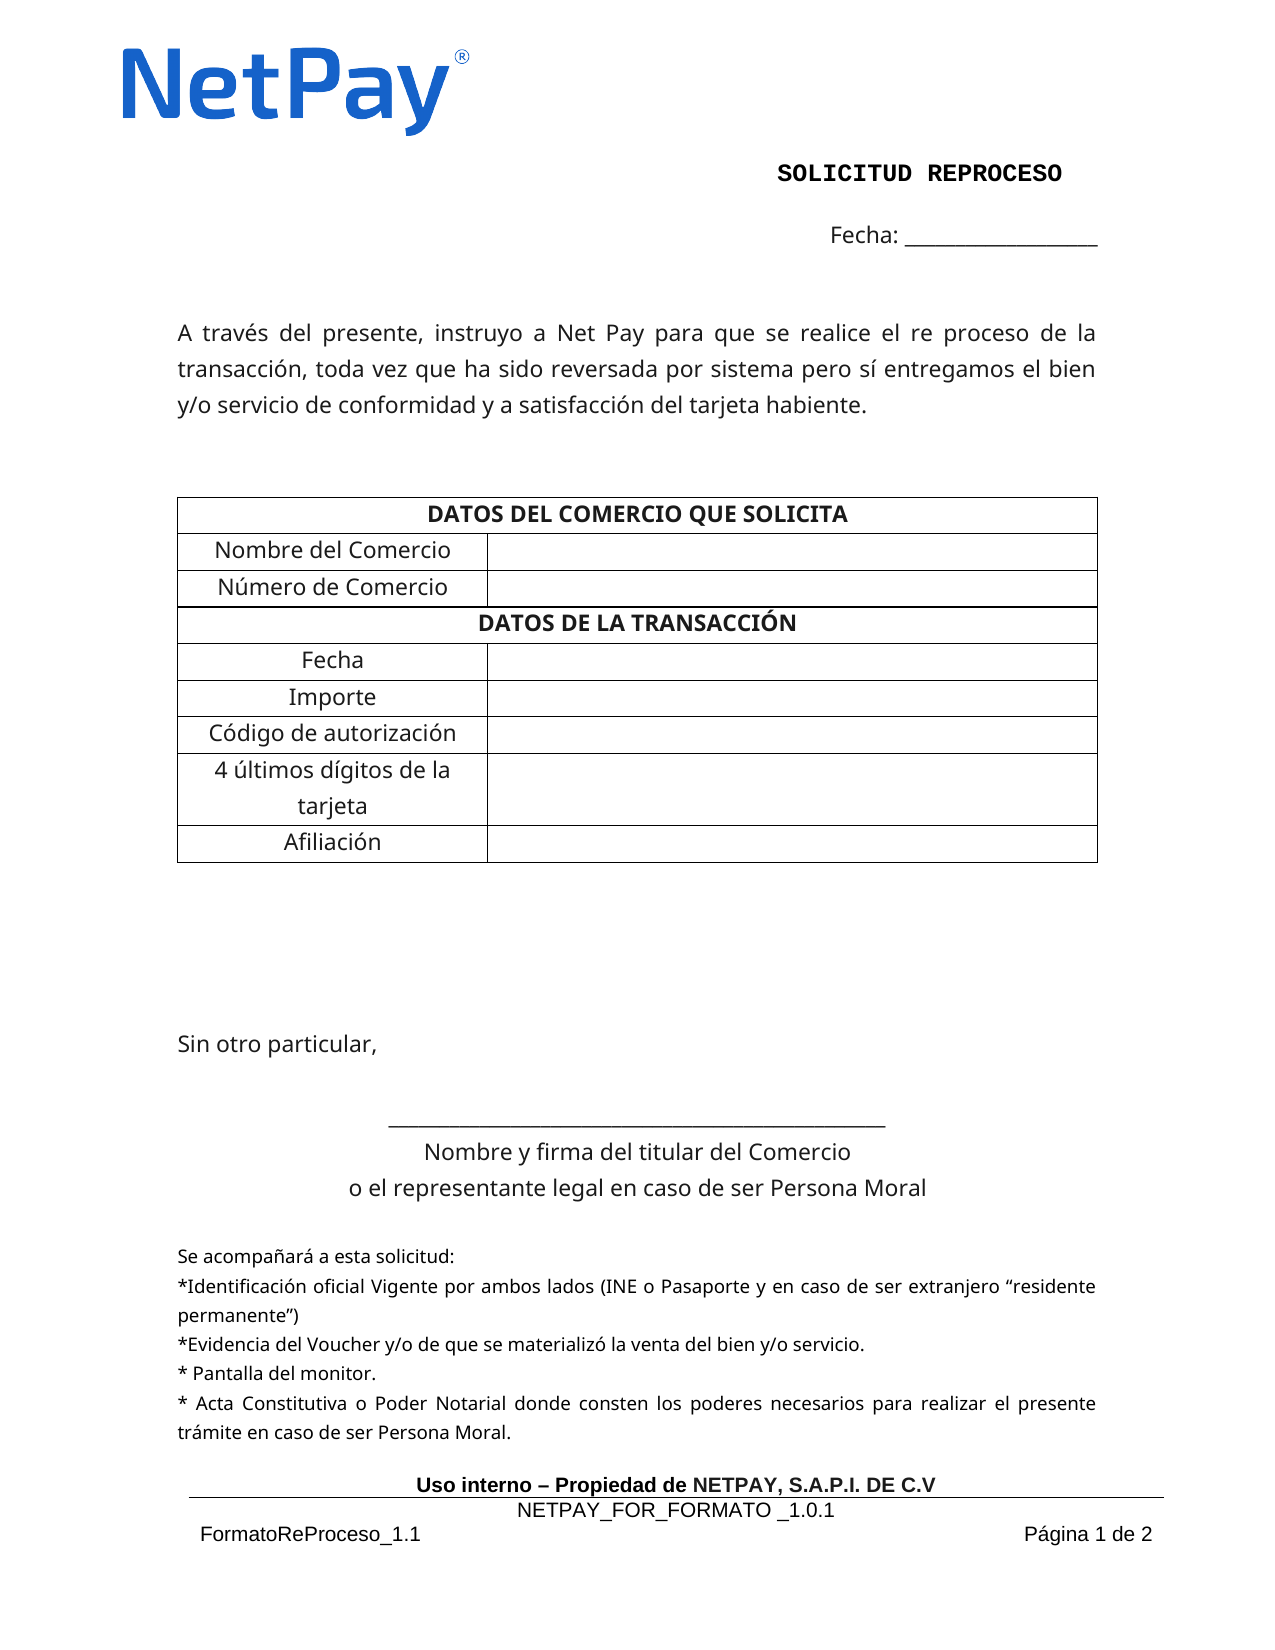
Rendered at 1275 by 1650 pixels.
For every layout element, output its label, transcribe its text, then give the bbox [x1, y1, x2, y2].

text o el representante legal en caso de ser Persona Moral [177, 1172, 1098, 1203]
text * Acta Constitutiva o Poder Notarial donde consten los poderes necesarios para realizar el presente trámite en caso de ser Persona Moral. [177, 1390, 1098, 1445]
text * Pantalla del monitor. [177, 1361, 1098, 1386]
table_cell Número de Comercio [178, 571, 487, 606]
table_cell [488, 717, 1097, 753]
table_cell [488, 644, 1097, 679]
text *Identificación oficial Vigente por ambos lados (INE o Pasaporte y en caso de ser extranjero “residente permanente”) [177, 1273, 1098, 1328]
text Fecha: ___________________ [177, 218, 1098, 250]
table_cell [488, 681, 1097, 716]
table_cell Fecha [178, 644, 487, 679]
text Nombre y firma del titular del Comercio [177, 1136, 1098, 1167]
text _________________________________________________ [177, 1100, 1098, 1131]
table_cell [488, 534, 1097, 570]
table_cell Código de autorización [178, 717, 487, 753]
table_cell [488, 571, 1097, 606]
table_header DATOS DEL COMERCIO QUE SOLICITA [178, 498, 1097, 533]
table_cell Nombre del Comercio [178, 534, 487, 570]
table_cell Afiliación [178, 826, 487, 862]
table_cell 4 últimos dígitos de la tarjeta [178, 754, 487, 825]
text Sin otro particular, [177, 1028, 1098, 1059]
table_cell [488, 826, 1097, 862]
table_cell DATOS DE LA TRANSACCIÓN [178, 608, 1097, 643]
table_cell Importe [178, 681, 487, 716]
table_cell [488, 754, 1097, 825]
text A través del presente, instruyo a Net Pay para que se realice el re proceso de la transacción, toda vez que ha sido reversada por sistema pero sí entregamos el bien y/o servicio de conformidad y a satisfacción del tarjeta habiente. [177, 317, 1098, 420]
text *Evidencia del Voucher y/o de que se materializó la venta del bien y/o servicio. [177, 1331, 1098, 1357]
picture [112, 28, 475, 147]
text Se acompañará a esta solicitud: [177, 1244, 1098, 1269]
